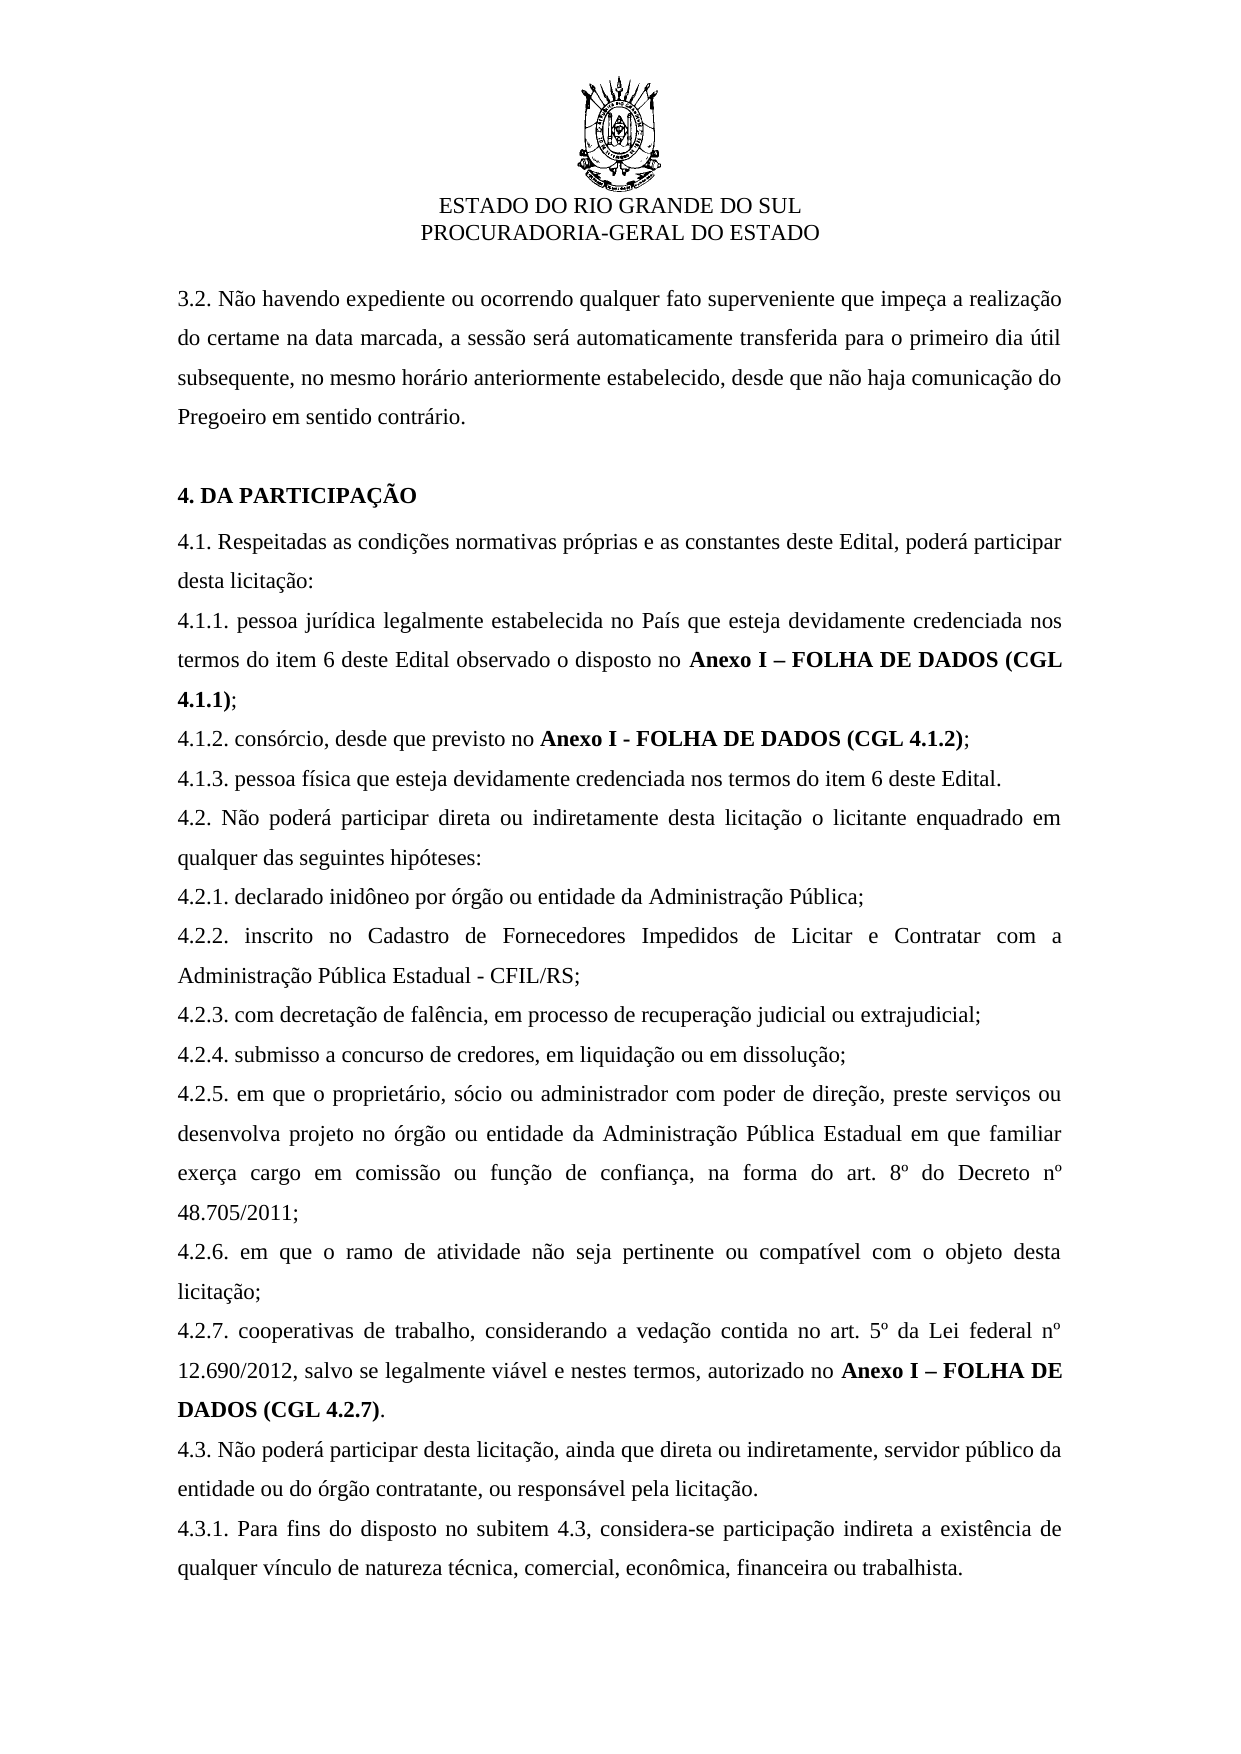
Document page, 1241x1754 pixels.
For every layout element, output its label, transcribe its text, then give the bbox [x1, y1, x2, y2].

text 4.2.3. com decretação de falência, em processo de recuperação judicial ou extrajudicial; [177, 1001, 1063, 1028]
text 4.2.6. em que o ramo de atividade não seja pertinente ou compatível com o objeto desta licitação; [177, 1238, 1063, 1304]
text 3.2. Não havendo expediente ou ocorrendo qualquer fato superveniente que impeça a realização do certame na data marcada, a sessão será automaticamente transferida para o primeiro dia útil subsequente, no mesmo horário anteriormente estabelecido, desde que não haja comunicação do Pregoeiro em sentido contrário. [177, 284, 1063, 429]
text 4.3.1. Para fins do disposto no subitem 4.3, considera-se participação indireta a existência de qualquer vínculo de natureza técnica, comercial, econômica, financeira ou trabalhista. [177, 1515, 1063, 1581]
text 4.2.4. submisso a concurso de credores, em liquidação ou em dissolução; [177, 1041, 1063, 1067]
text 4.1.1. pessoa jurídica legalmente estabelecida no País que esteja devidamente credenciada nos termos do item 6 deste Edital observado o disposto no Anexo I – FOLHA DE DADOS (CGL 4.1.1); [177, 607, 1063, 712]
text 4.2.1. declarado inidôneo por órgão ou entidade da Administração Pública; [177, 883, 1063, 909]
text 4.1.2. consórcio, desde que previsto no Anexo I - FOLHA DE DADOS (CGL 4.1.2); [177, 725, 1063, 751]
text 4.2.2. inscrito no Cadastro de Fornecedores Impedidos de Licitar e Contratar com a Administração Pública Estadual - CFIL/RS; [177, 922, 1063, 988]
text 4.2.7. cooperativas de trabalho, considerando a vedação contida no art. 5º da Lei federal nº 12.690/2012, salvo se legalmente viável e nestes termos, autorizado no Anexo I – FOLHA DE DADOS (CGL 4.2.7). [177, 1317, 1063, 1423]
subtitle 4. DA PARTICIPAÇÃO [177, 482, 1063, 508]
picture [576, 73, 664, 193]
text 4.3. Não poderá participar desta licitação, ainda que direta ou indiretamente, servidor público da entidade ou do órgão contratante, ou responsável pela licitação. [177, 1436, 1063, 1502]
text 4.1. Respeitadas as condições normativas próprias e as constantes deste Edital, poderá participar desta licitação: [177, 528, 1063, 593]
text 4.1.3. pessoa física que esteja devidamente credenciada nos termos do item 6 deste Edital. [177, 764, 1063, 791]
text 4.2. Não poderá participar direta ou indiretamente desta licitação o licitante enquadrado em qualquer das seguintes hipóteses: [177, 804, 1063, 870]
text 4.2.5. em que o proprietário, sócio ou administrador com poder de direção, preste serviços ou desenvolva projeto no órgão ou entidade da Administração Pública Estadual em que familiar exerça cargo em comissão ou função de confiança, na forma do art. 8º do Decreto nº 48.705/2011; [177, 1080, 1063, 1225]
